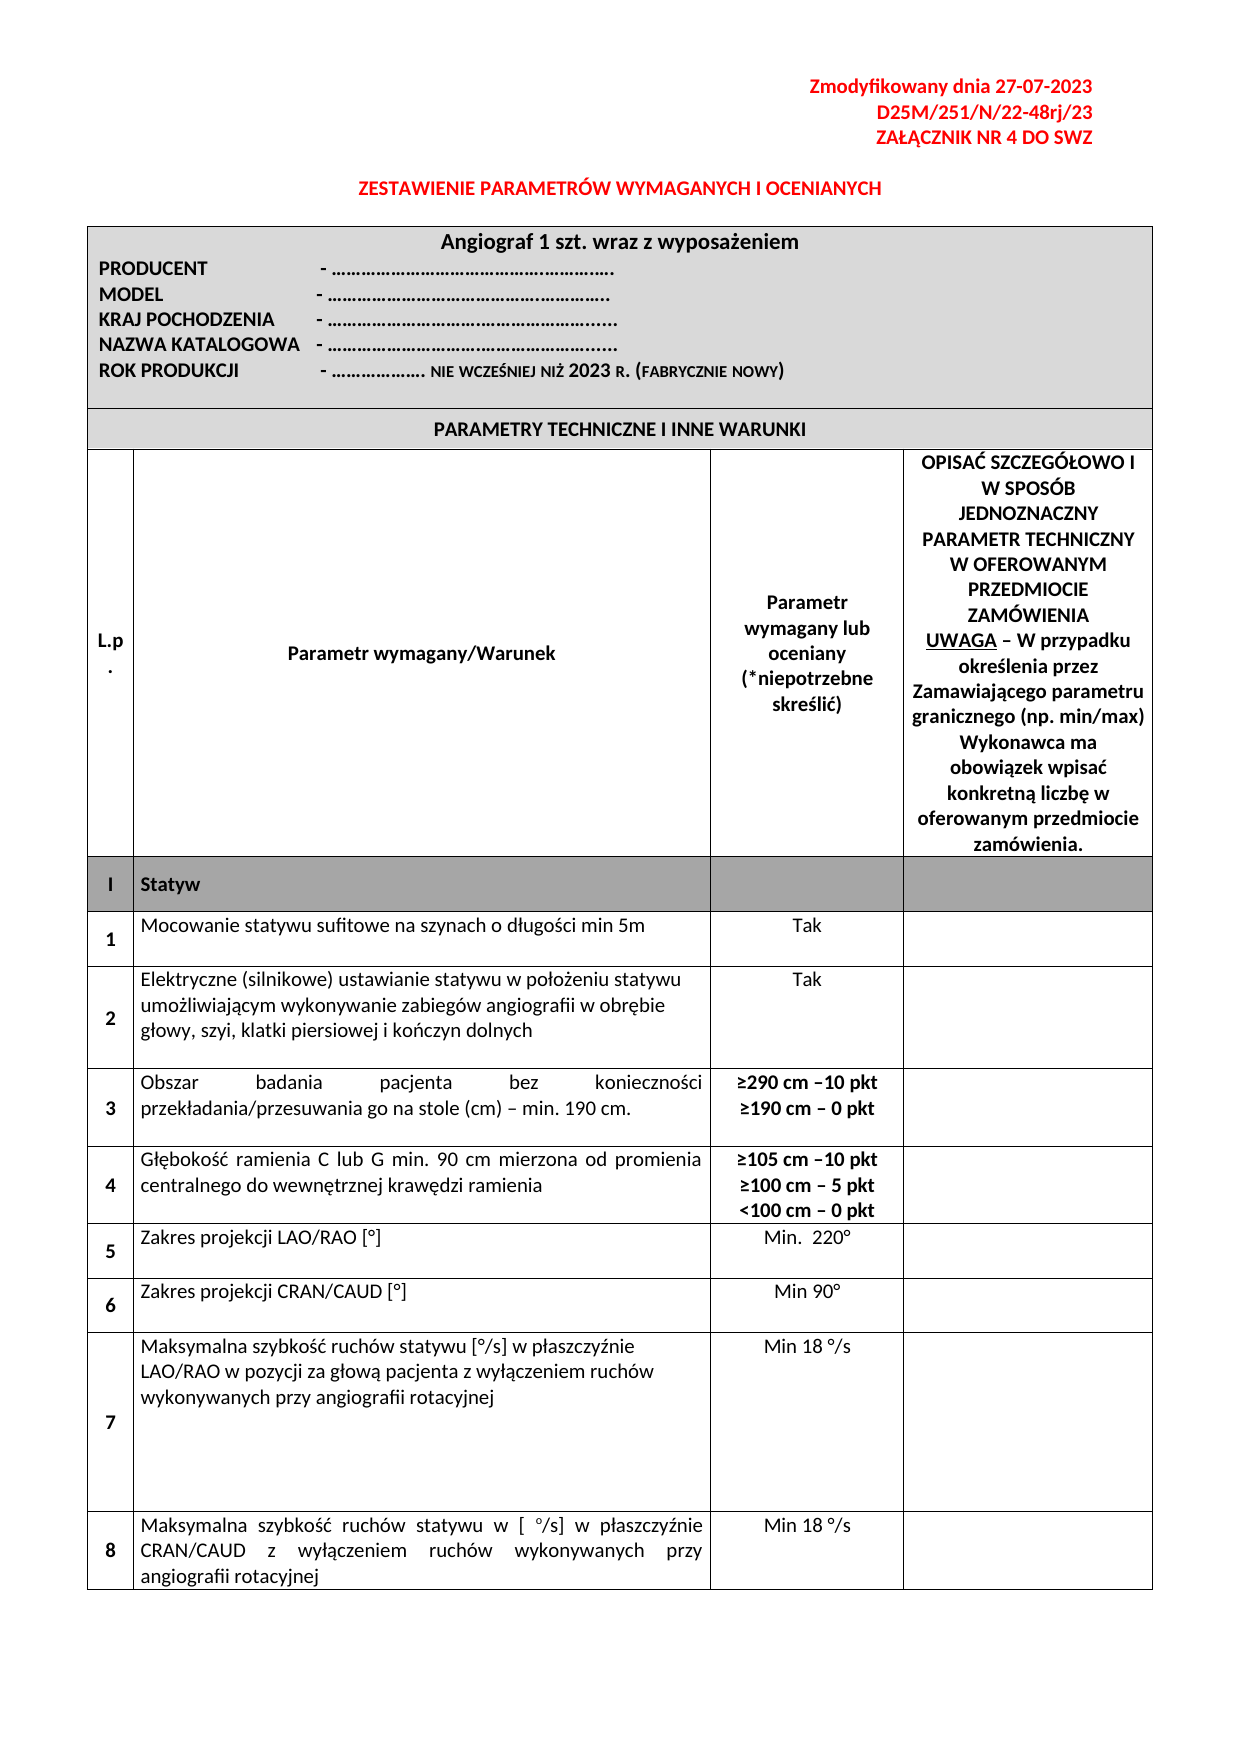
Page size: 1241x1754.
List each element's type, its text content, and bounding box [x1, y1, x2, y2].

table_cell Min 18 °/s [711, 1333, 903, 1511]
table_cell [904, 1224, 1152, 1278]
table_cell Mocowanie statywu sufitowe na szynach o długości min 5m [134, 912, 710, 966]
table_cell Obszar badania pacjenta bez konieczności przekładania/przesuwania go na stole (cm) – min. 190 cm. [134, 1069, 710, 1146]
table_cell Głębokość ramienia C lub G min. 90 cm mierzona od promienia centralnego do wewnętrznej krawędzi ramienia [134, 1147, 710, 1223]
table_cell Tak [711, 912, 903, 966]
table_cell Parametr wymagany lub oceniany (*niepotrzebne skreślić) [711, 450, 903, 856]
table_cell Zakres projekcji LAO/RAO [°] [134, 1224, 710, 1278]
table_cell [904, 1333, 1152, 1511]
table_cell OPISAĆ SZCZEGÓŁOWO I W SPOSÓB JEDNOZNACZNY PARAMETR TECHNICZNY W OFEROWANYM PRZEDMIOCIE ZAMÓWIENIA UWAGA – W przypadku określenia przez Zamawiającego parametru granicznego (np. min/max) Wykonawca ma obowiązek wpisać konkretną liczbę w oferowanym przedmiocie zamówienia. [904, 450, 1152, 856]
table_cell Min. 220° [711, 1224, 903, 1278]
table_cell 7 [88, 1333, 133, 1511]
table_cell Elektryczne (silnikowe) ustawianie statywu w położeniu statywu umożliwiającym wykonywanie zabiegów angiografii w obrębie głowy, szyi, klatki piersiowej i kończyn dolnych [134, 967, 710, 1068]
table_cell [904, 1147, 1152, 1223]
table_cell PARAMETRY TECHNICZNE I INNE WARUNKI [88, 409, 1152, 448]
table_cell [904, 1279, 1152, 1332]
table_cell [904, 1512, 1152, 1588]
table_cell Statyw [134, 857, 710, 911]
table_cell I [88, 857, 133, 911]
table_cell Maksymalna szybkość ruchów statywu [°/s] w płaszczyźnie LAO/RAO w pozycji za głową pacjenta z wyłączeniem ruchów wykonywanych przy angiografii rotacyjnej [134, 1333, 710, 1511]
table_cell 1 [88, 912, 133, 966]
table_cell Maksymalna szybkość ruchów statywu w [ o/s] w płaszczyźnie CRAN/CAUD z wyłączeniem ruchów wykonywanych przy angiografii rotacyjnej [134, 1512, 710, 1588]
table_cell Parametr wymagany/Warunek [134, 450, 710, 856]
table_cell 8 [88, 1512, 133, 1588]
table_cell [711, 857, 903, 911]
table_cell 2 [88, 967, 133, 1068]
table_cell Zakres projekcji CRAN/CAUD [°] [134, 1279, 710, 1332]
table_cell 5 [88, 1224, 133, 1278]
table_cell 6 [88, 1279, 133, 1332]
table_cell ≥290 cm –10 pkt ≥190 cm – 0 pkt [711, 1069, 903, 1146]
table_cell Min 90° [711, 1279, 903, 1332]
table_cell ≥105 cm –10 pkt ≥100 cm – 5 pkt ˂100 cm – 0 pkt [711, 1147, 903, 1223]
table_cell Min 18 °/s [711, 1512, 903, 1588]
table_cell [904, 967, 1152, 1068]
table_cell 4 [88, 1147, 133, 1223]
table_cell [904, 1069, 1152, 1146]
table_cell 3 [88, 1069, 133, 1146]
table_cell Tak [711, 967, 903, 1068]
table_cell L.p. [88, 450, 133, 856]
table_header Angiograf 1 szt. wraz z wyposażeniem PRODUCENT - …………………………………….……….…. MODEL - …………………………………….………….. KRAJ POCHODZENIA - ………………………….…………………...... NAZWA KATALOGOWA - ………………………….…………………...... ROK PRODUKCJI - ………………. nie wcześniej niż 2023 r. (fabrycznie nowy) [88, 227, 1152, 408]
table_cell [904, 912, 1152, 966]
table_cell [904, 857, 1152, 911]
